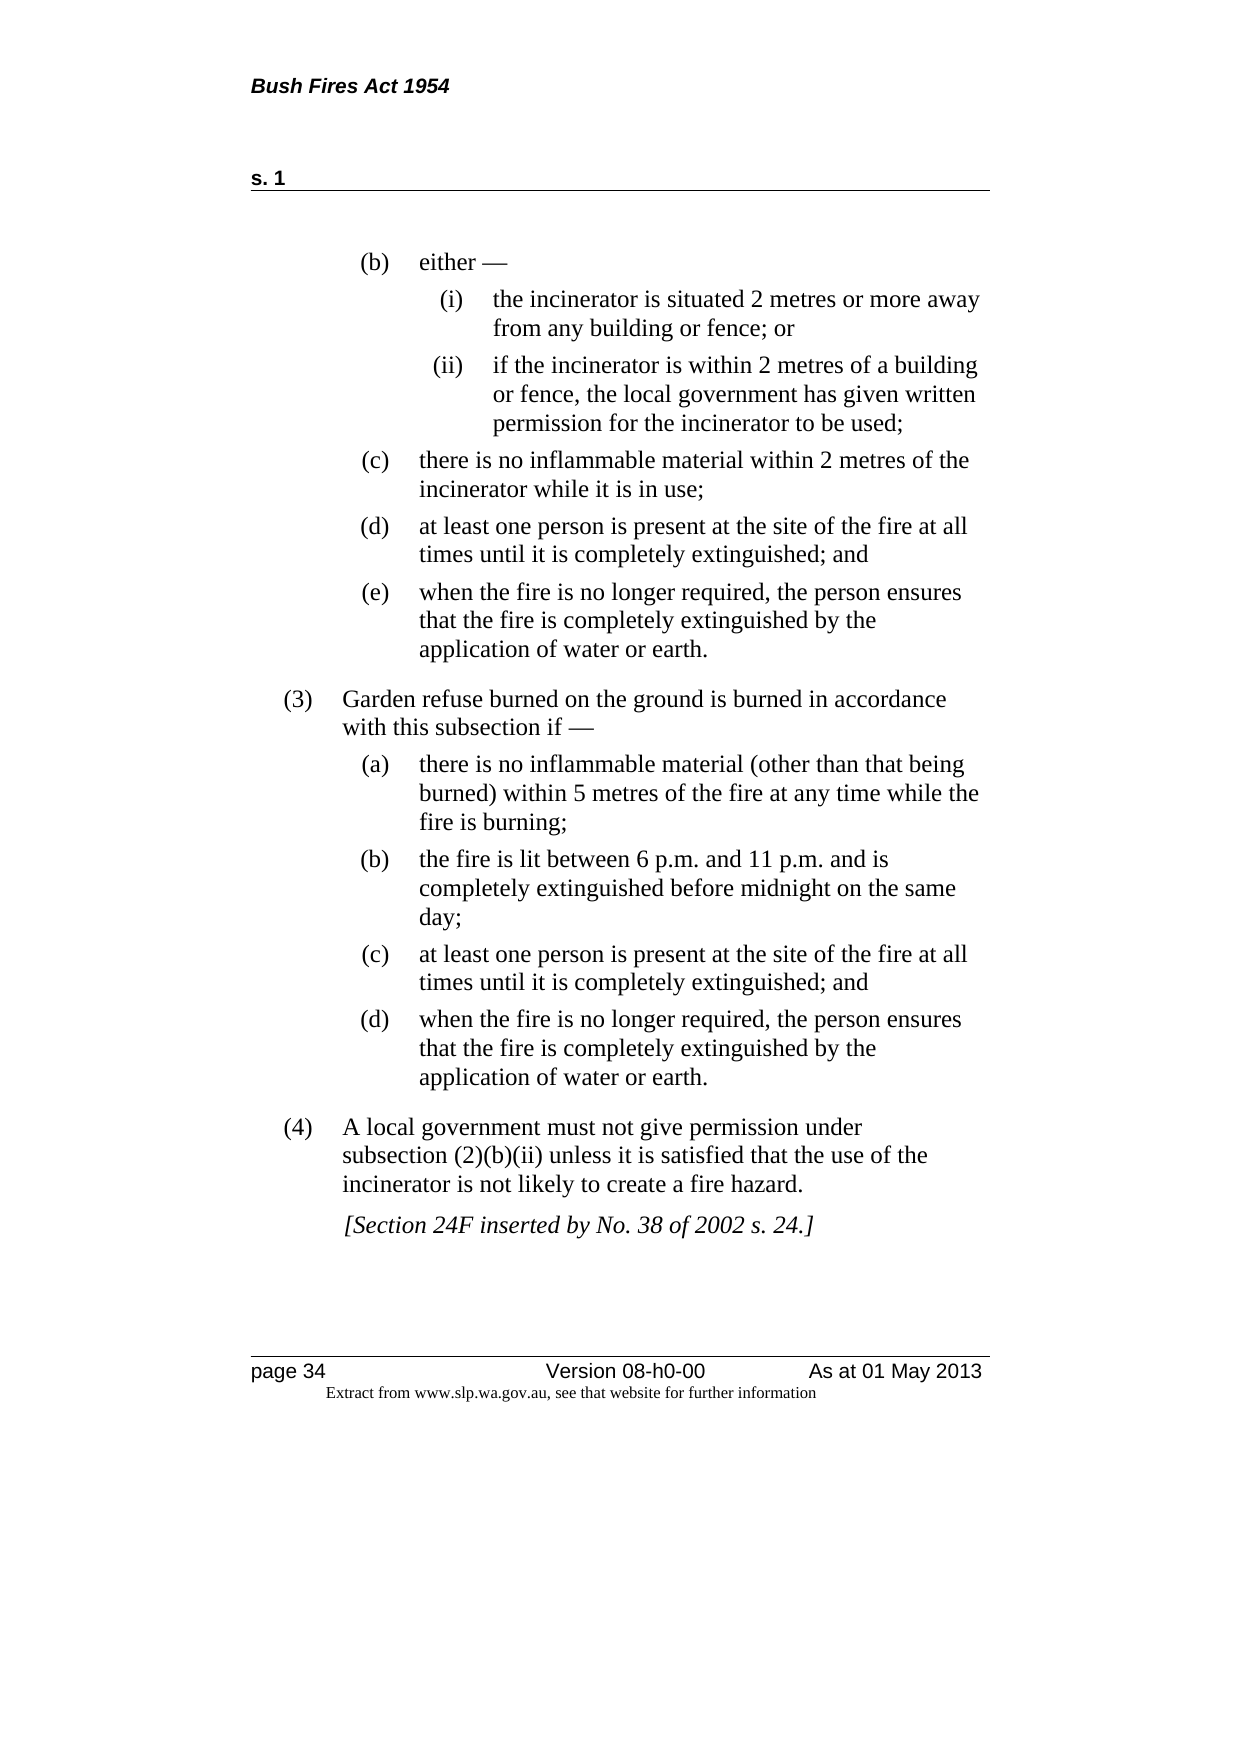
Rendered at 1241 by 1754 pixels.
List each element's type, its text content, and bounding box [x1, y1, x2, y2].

text (d) when the fire is no longer required, the person ensures that the fire is completely extinguished by the application of water or earth. [251, 1004, 990, 1091]
text (ii) if the incinerator is within 2 metres of a building or fence, the local government has given written permission for the incinerator to be used; [251, 350, 990, 437]
text (c) at least one person is present at the site of the fire at all times until it is completely extinguished; and [251, 939, 990, 996]
text (i) the incinerator is situated 2 metres or more away from any building or fence; or [251, 284, 990, 342]
text (b) the fire is lit between 6 p.m. and 11 p.m. and is completely extinguished before midnight on the same day; [251, 844, 990, 930]
text (4) A local government must not give permission under subsection (2)(b)(ii) unless it is satisfied that the use of the incinerator is not likely to create a fire hazard. [251, 1112, 990, 1198]
text (a) there is no inflammable material (other than that being burned) within 5 metres of the fire at any time while the fire is burning; [251, 749, 990, 836]
text (b) either — [251, 247, 990, 276]
text (e) when the fire is no longer required, the person ensures that the fire is completely extinguished by the application of water or earth. [251, 577, 990, 663]
text [Section 24F inserted by No. 38 of 2002 s. 24.] [251, 1210, 990, 1239]
text (d) at least one person is present at the site of the fire at all times until it is completely extinguished; and [251, 511, 990, 568]
text (3) Garden refuse burned on the ground is burned in accordance with this subsection if — [251, 684, 990, 741]
text (c) there is no inflammable material within 2 metres of the incinerator while it is in use; [251, 445, 990, 502]
